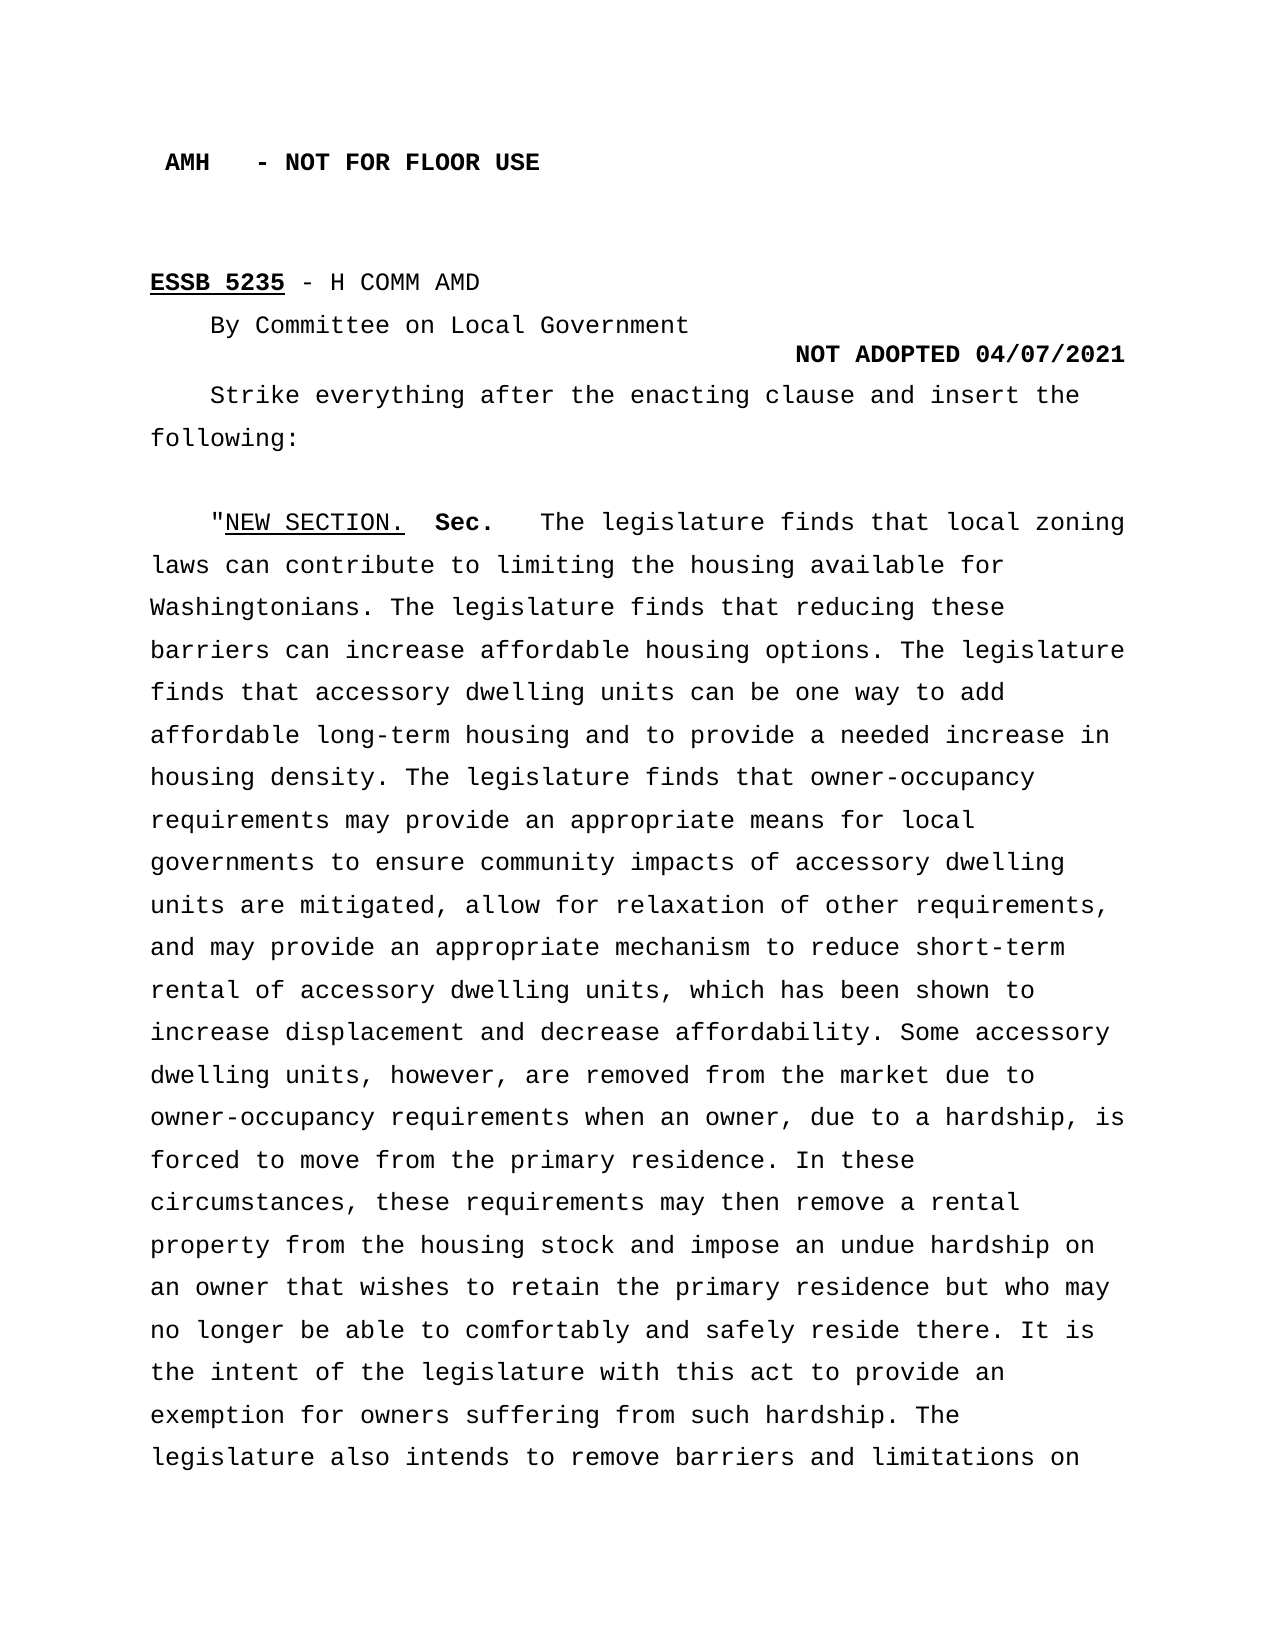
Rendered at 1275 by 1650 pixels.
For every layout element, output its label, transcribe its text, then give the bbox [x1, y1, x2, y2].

text AMH - NOT FOR FLOOR USE [150, 150, 1125, 178]
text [150, 497, 1125, 1474]
text By Committee on Local Government [150, 299, 1125, 342]
text NOT ADOPTED 04/07/2021 [150, 342, 1125, 370]
text ESSB 5235 - H COMM AMD [150, 257, 1125, 299]
text Strike everything after the enacting clause and insert the following: [150, 370, 1125, 455]
